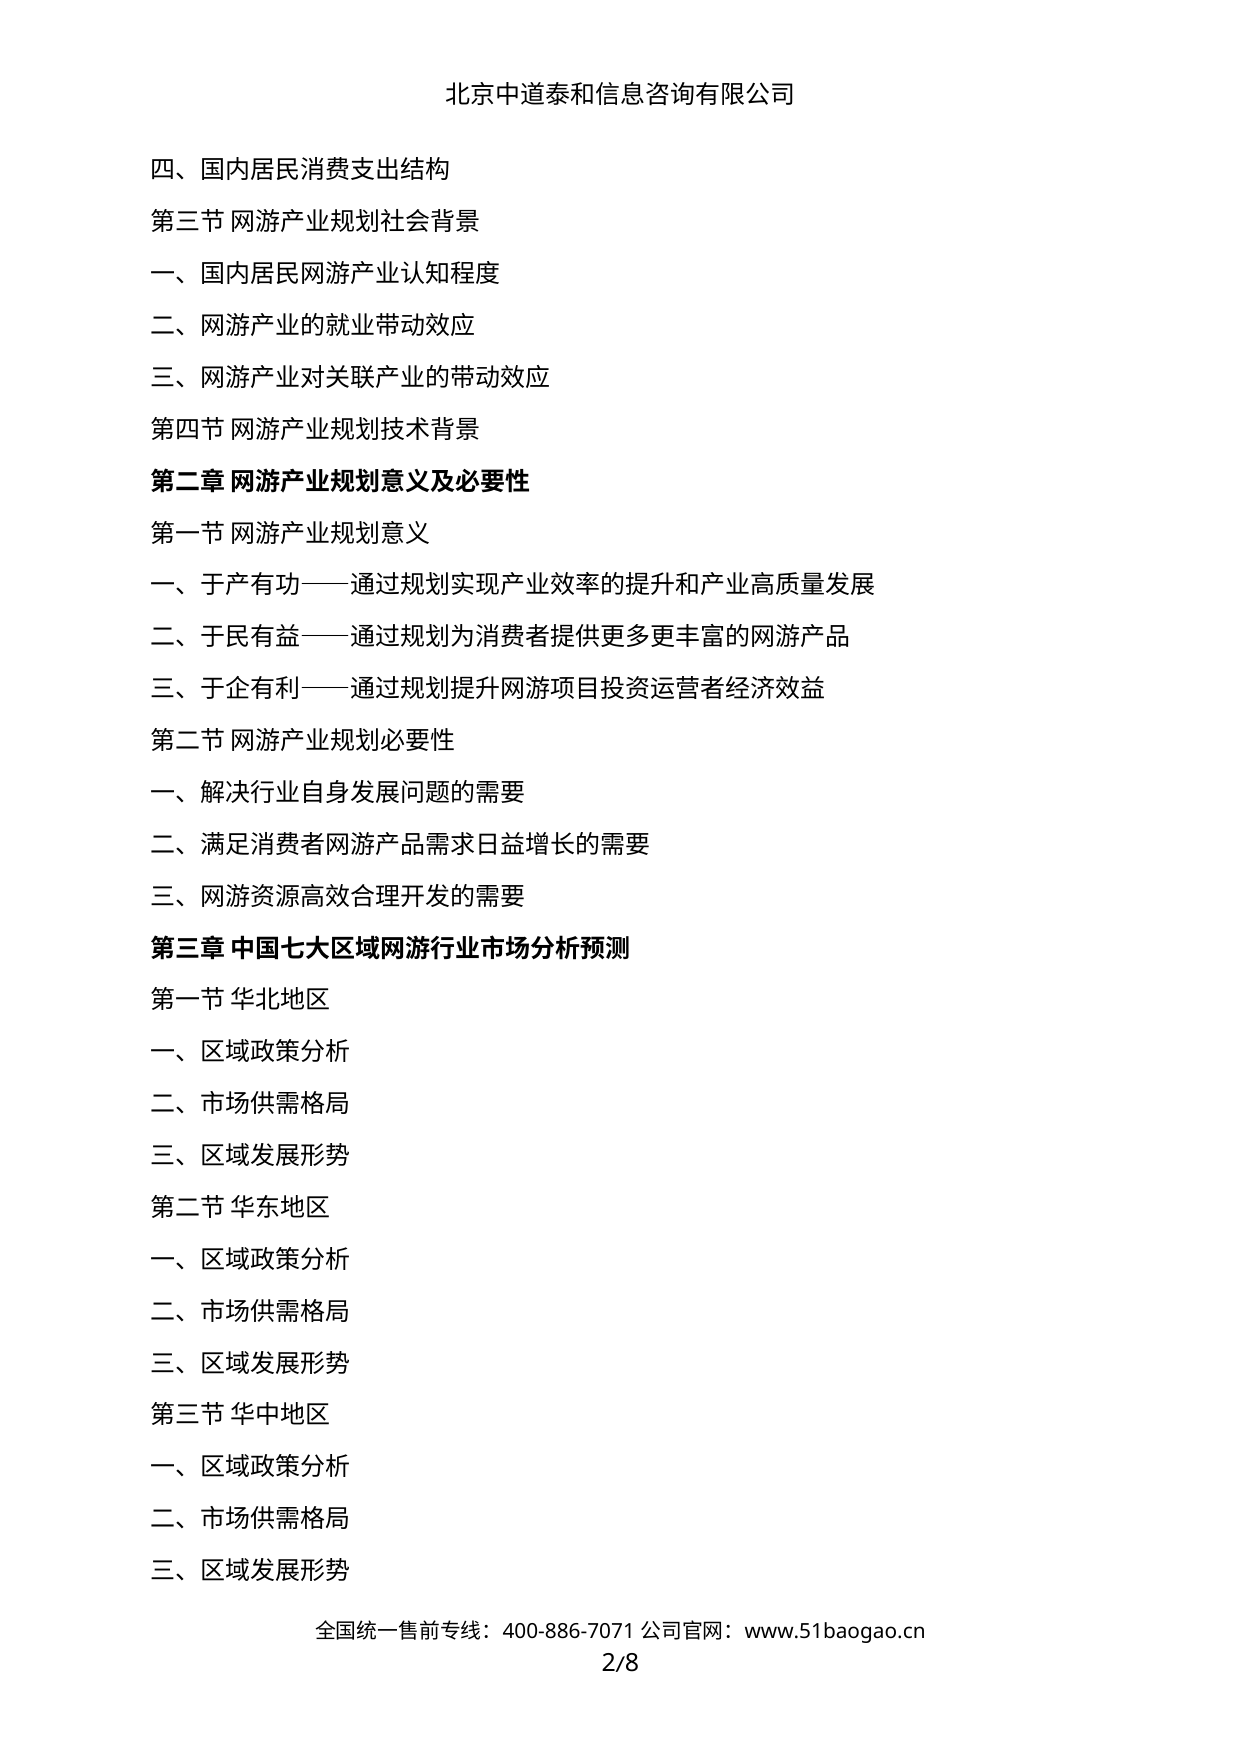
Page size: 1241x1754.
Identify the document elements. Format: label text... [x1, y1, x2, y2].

text 第四节 网游产业规划技术背景 [150, 409, 1090, 446]
text 第二节 华东地区 [150, 1187, 1090, 1224]
text 一、解决行业自身发展问题的需要 [150, 772, 1090, 809]
text 三、区域发展形势 [150, 1343, 1090, 1379]
text 一、于产有功——通过规划实现产业效率的提升和产业高质量发展 [150, 565, 1090, 601]
text 一、区域政策分析 [150, 1032, 1090, 1068]
text 三、网游资源高效合理开发的需要 [150, 876, 1090, 912]
text 二、市场供需格局 [150, 1084, 1090, 1120]
text 一、国内居民网游产业认知程度 [150, 254, 1090, 290]
text 二、市场供需格局 [150, 1291, 1090, 1327]
text 二、网游产业的就业带动效应 [150, 306, 1090, 342]
text 三、于企有利——通过规划提升网游项目投资运营者经济效益 [150, 669, 1090, 705]
text 第二节 网游产业规划必要性 [150, 721, 1090, 757]
text 二、满足消费者网游产品需求日益增长的需要 [150, 824, 1090, 861]
text 一、区域政策分析 [150, 1239, 1090, 1276]
text 二、于民有益——通过规划为消费者提供更多更丰富的网游产品 [150, 617, 1090, 653]
text 三、网游产业对关联产业的带动效应 [150, 357, 1090, 394]
text 第二章 网游产业规划意义及必要性 [150, 461, 1090, 497]
text 三、区域发展形势 [150, 1136, 1090, 1172]
text 第一节 华北地区 [150, 980, 1090, 1016]
text 第三章 中国七大区域网游行业市场分析预测 [150, 928, 1090, 964]
text 三、区域发展形势 [150, 1551, 1090, 1587]
text 二、市场供需格局 [150, 1499, 1090, 1535]
text 第一节 网游产业规划意义 [150, 513, 1090, 549]
text 第三节 华中地区 [150, 1395, 1090, 1431]
text 第三节 网游产业规划社会背景 [150, 202, 1090, 238]
text 四、国内居民消费支出结构 [150, 150, 1090, 186]
text 一、区域政策分析 [150, 1447, 1090, 1483]
